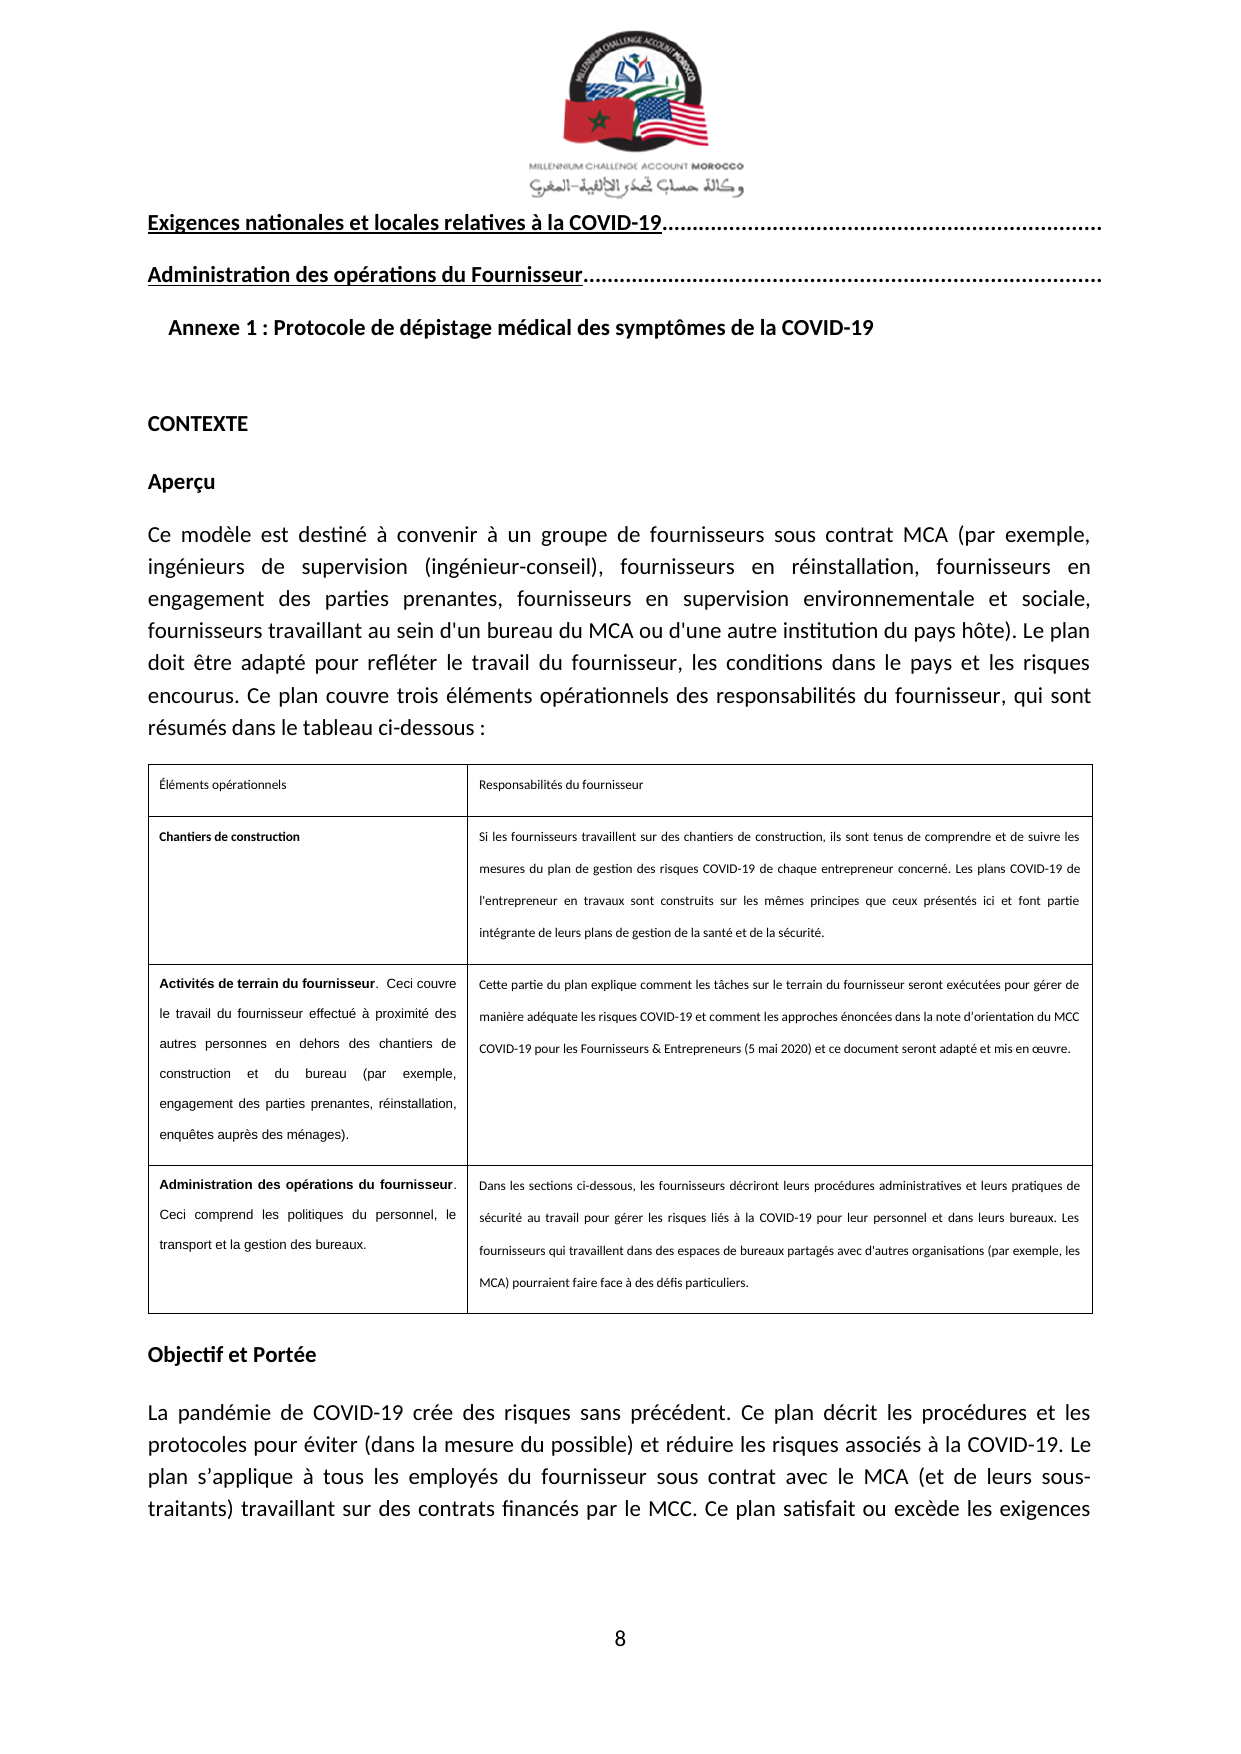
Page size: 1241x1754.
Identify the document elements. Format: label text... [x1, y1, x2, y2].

text Objectif et Portée [148, 1339, 1093, 1368]
table_cell Cette partie du plan explique comment les tâches sur le terrain du fournisseur seront exécutées pour gérer de manière adéquate les risques COVID-19 et comment les approches énoncées dans la note d’orientation du MCC COVID-19 pour les Fournisseurs & Entrepreneurs (5 mai 2020) et ce document seront adapté et mis en œuvre. [468, 965, 1092, 1165]
table_cell Dans les sections ci-dessous, les fournisseurs décriront leurs procédures administratives et leurs pratiques de sécurité au travail pour gérer les risques liés à la COVID-19 pour leur personnel et dans leurs bureaux. Les fournisseurs qui travaillent dans des espaces de bureaux partagés avec d'autres organisations (par exemple, les MCA) pourraient faire face à des défis particuliers. [468, 1166, 1092, 1313]
table_header Éléments opérationnels [149, 765, 467, 816]
text Aperçu [148, 467, 1093, 495]
picture [523, 11, 749, 218]
table_cell Si les fournisseurs travaillent sur des chantiers de construction, ils sont tenus de comprendre et de suivre les mesures du plan de gestion des risques COVID-19 de chaque entrepreneur concerné. Les plans COVID-19 de l'entrepreneur en travaux sont construits sur les mêmes principes que ceux présentés ici et font partie intégrante de leurs plans de gestion de la santé et de la sécurité. [468, 817, 1092, 964]
table_cell Activités de terrain du fournisseur. Ceci couvre le travail du fournisseur effectué à proximité des autres personnes en dehors des chantiers de construction et du bureau (par exemple, engagement des parties prenantes, réinstallation, enquêtes auprès des ménages). [149, 965, 467, 1165]
table_cell Administration des opérations du fournisseur. Ceci comprend les politiques du personnel, le transport et la gestion des bureaux. [149, 1166, 467, 1313]
table_header Responsabilités du fournisseur [468, 765, 1092, 816]
table_cell Chantiers de construction [149, 817, 467, 964]
text Ce modèle est destiné à convenir à un groupe de fournisseurs sous contrat MCA (par exemple, ingénieurs de supervision (ingénieur-conseil), fournisseurs en réinstallation, fournisseurs en engagement des parties prenantes, fournisseurs en supervision environnementale et sociale, fournisseurs travaillant au sein d'un bureau du MCA ou d'une autre institution du pays hôte). Le plan doit être adapté pour refléter le travail du fournisseur, les conditions dans le pays et les risques encourus. Ce plan couvre trois éléments opérationnels des responsabilités du fournisseur, qui sont résumés dans le tableau ci-dessous : [148, 520, 1093, 741]
text Contexte [148, 408, 1093, 437]
